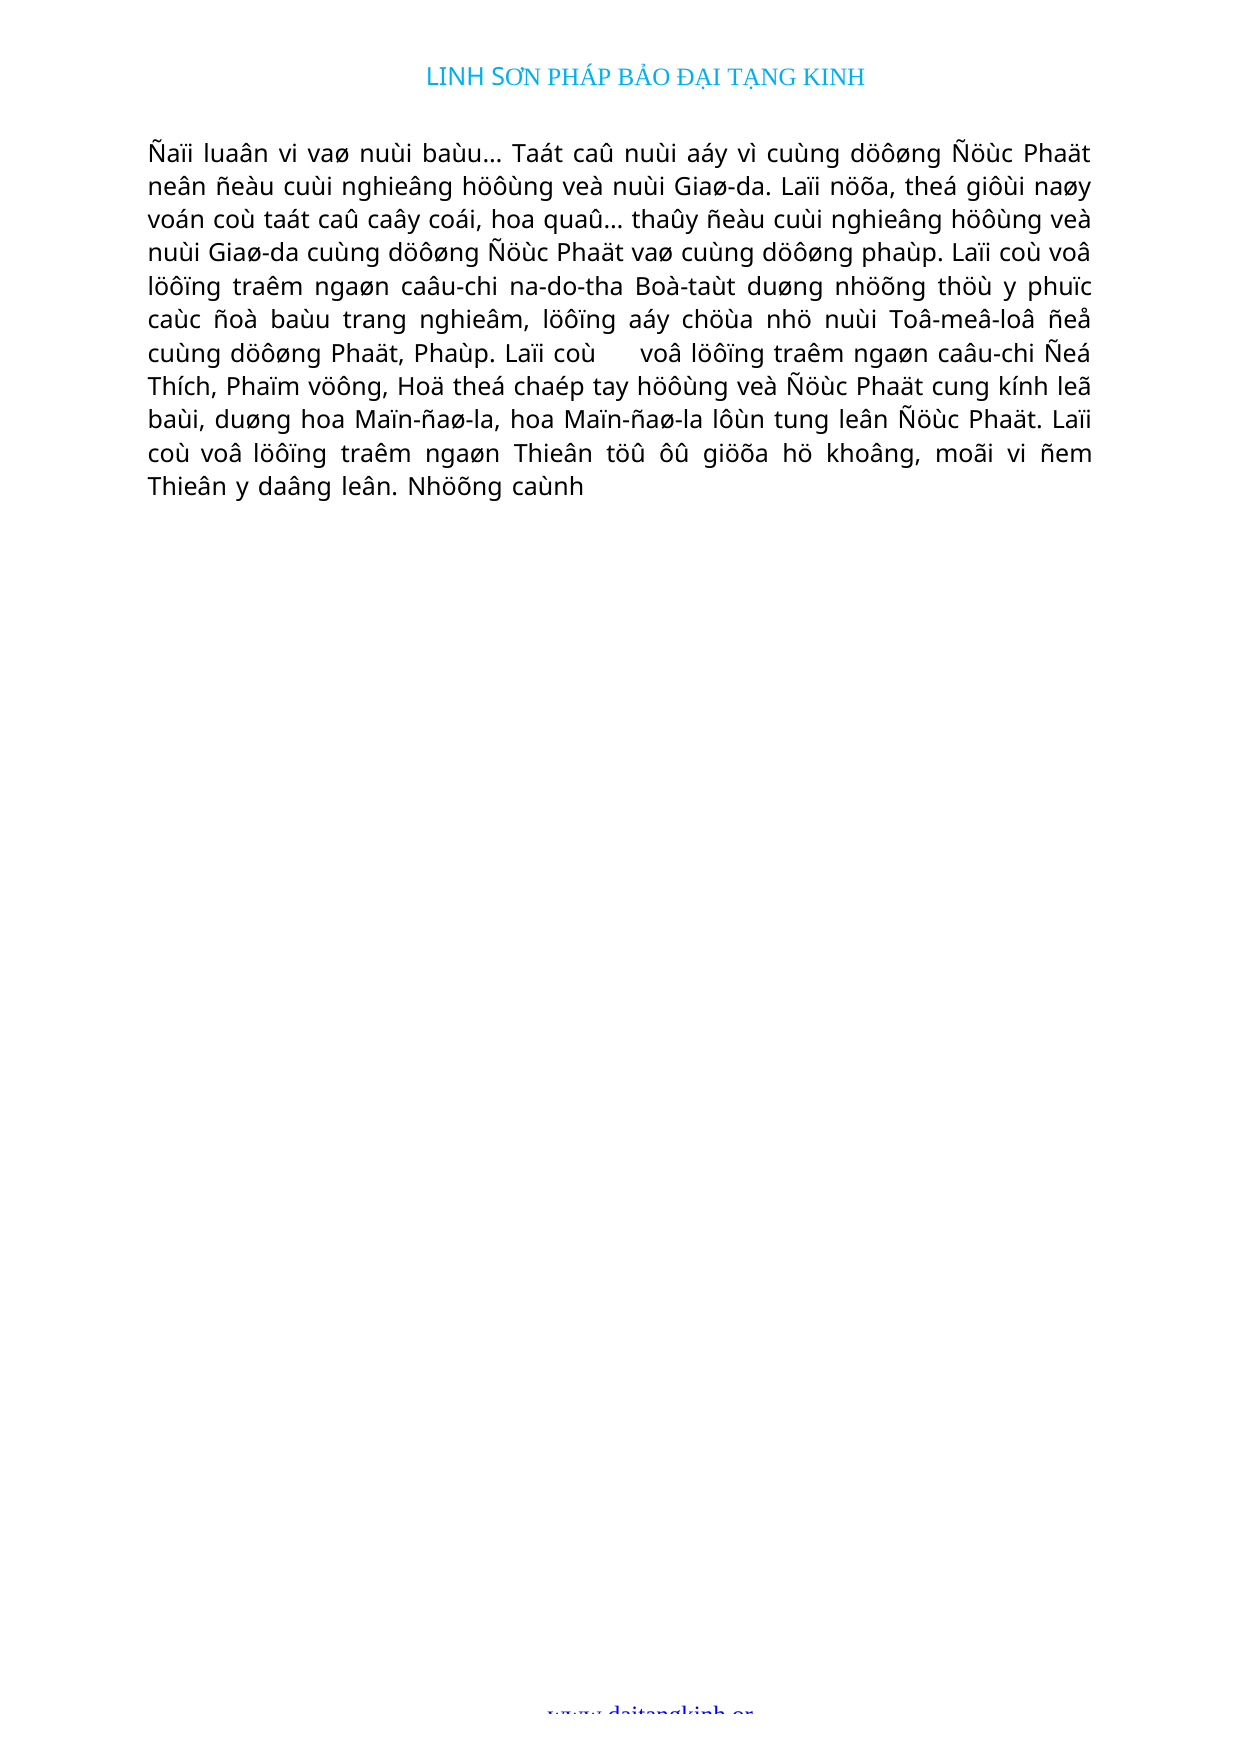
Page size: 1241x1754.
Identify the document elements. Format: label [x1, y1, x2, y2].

text [147, 135, 1093, 503]
